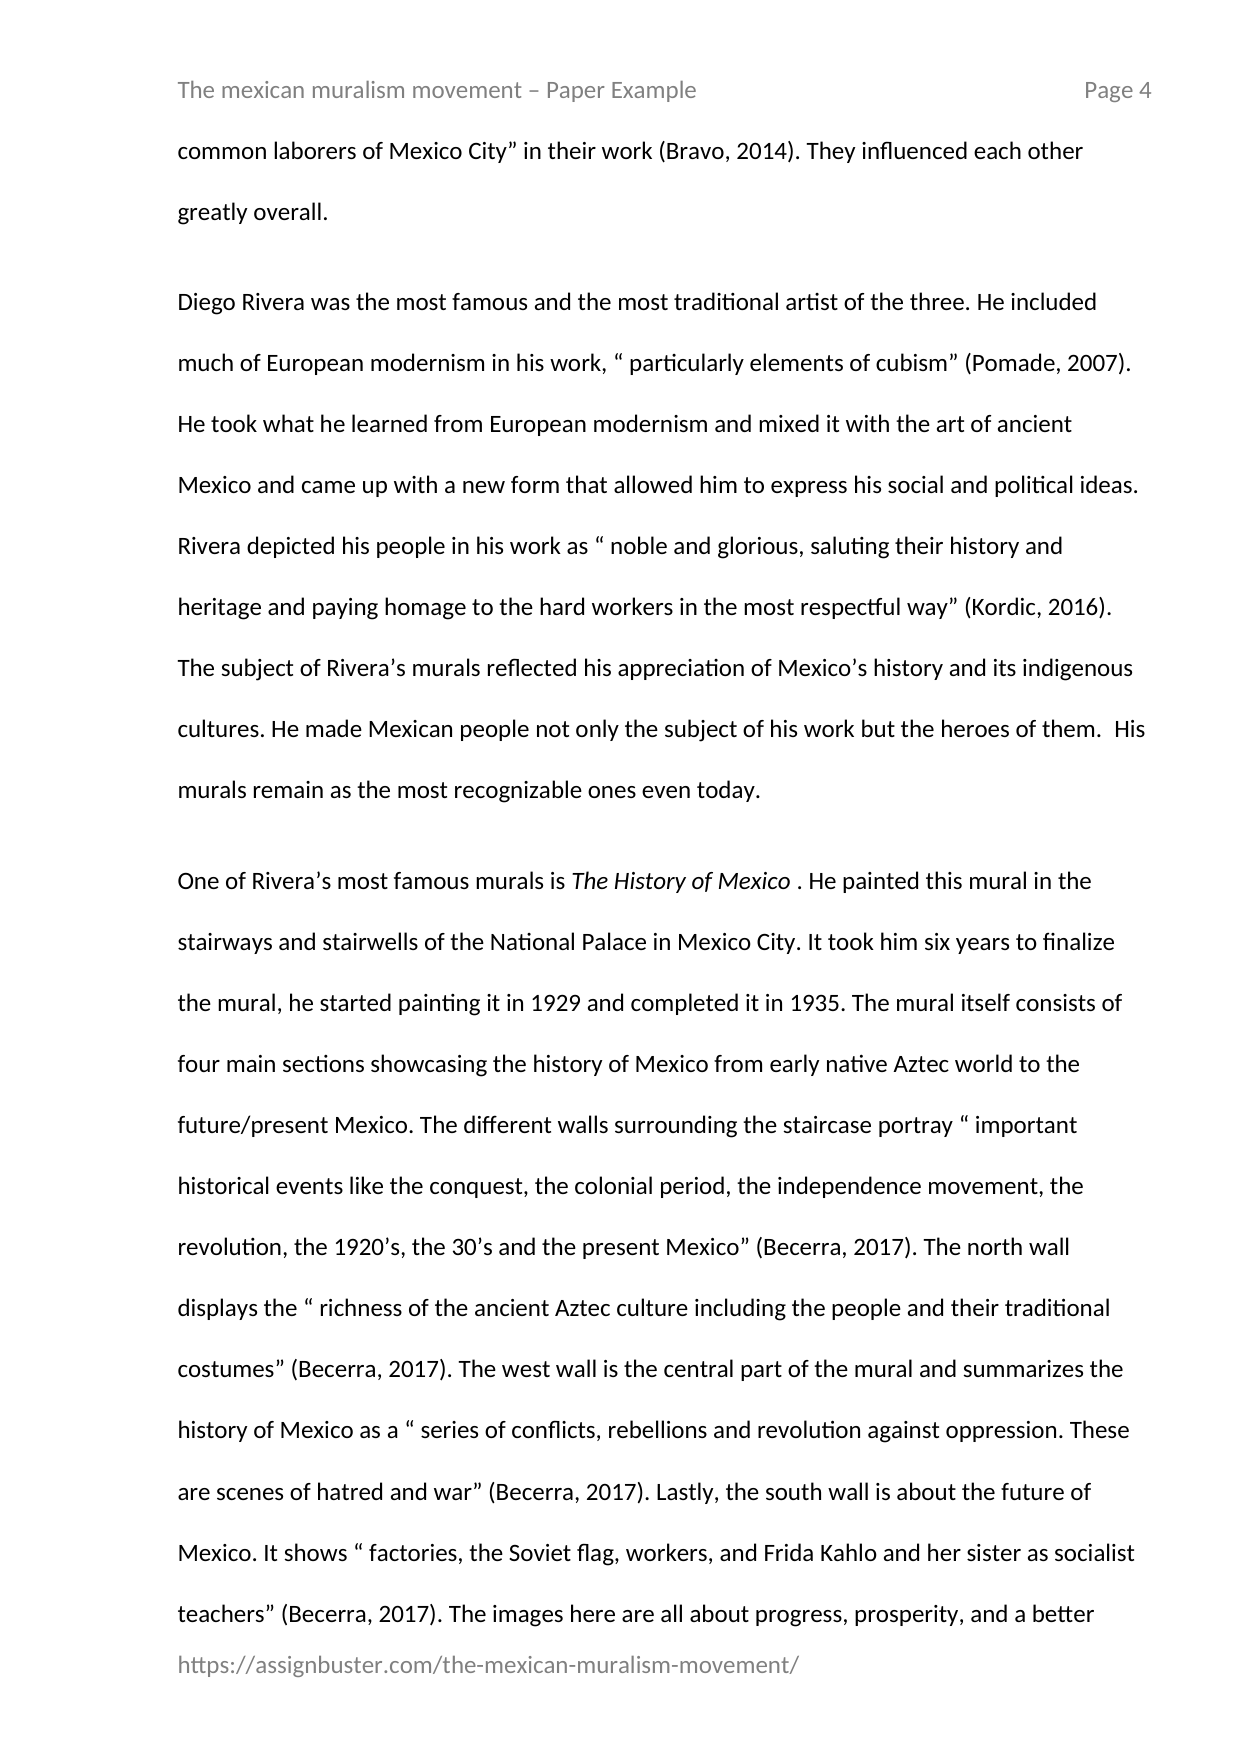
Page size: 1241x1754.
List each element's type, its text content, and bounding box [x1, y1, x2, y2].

text Diego Rivera was the most famous and the most traditional artist of the three. He included much of European modernism in his work, “ particularly elements of cubism” (Pomade, 2007). He took what he learned from European modernism and mixed it with the art of ancient Mexico and came up with a new form that allowed him to express his social and political ideas. Rivera depicted his people in his work as “ noble and glorious, saluting their history and heritage and paying homage to the hard workers in the most respectful way” (Kordic, 2016). The subject of Rivera’s murals reflected his appreciation of Mexico’s history and its indigenous cultures. He made Mexican people not only the subject of his work but the heroes of them. His murals remain as the most recognizable ones even today. [177, 286, 1152, 805]
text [177, 865, 1152, 1628]
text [177, 135, 1152, 226]
